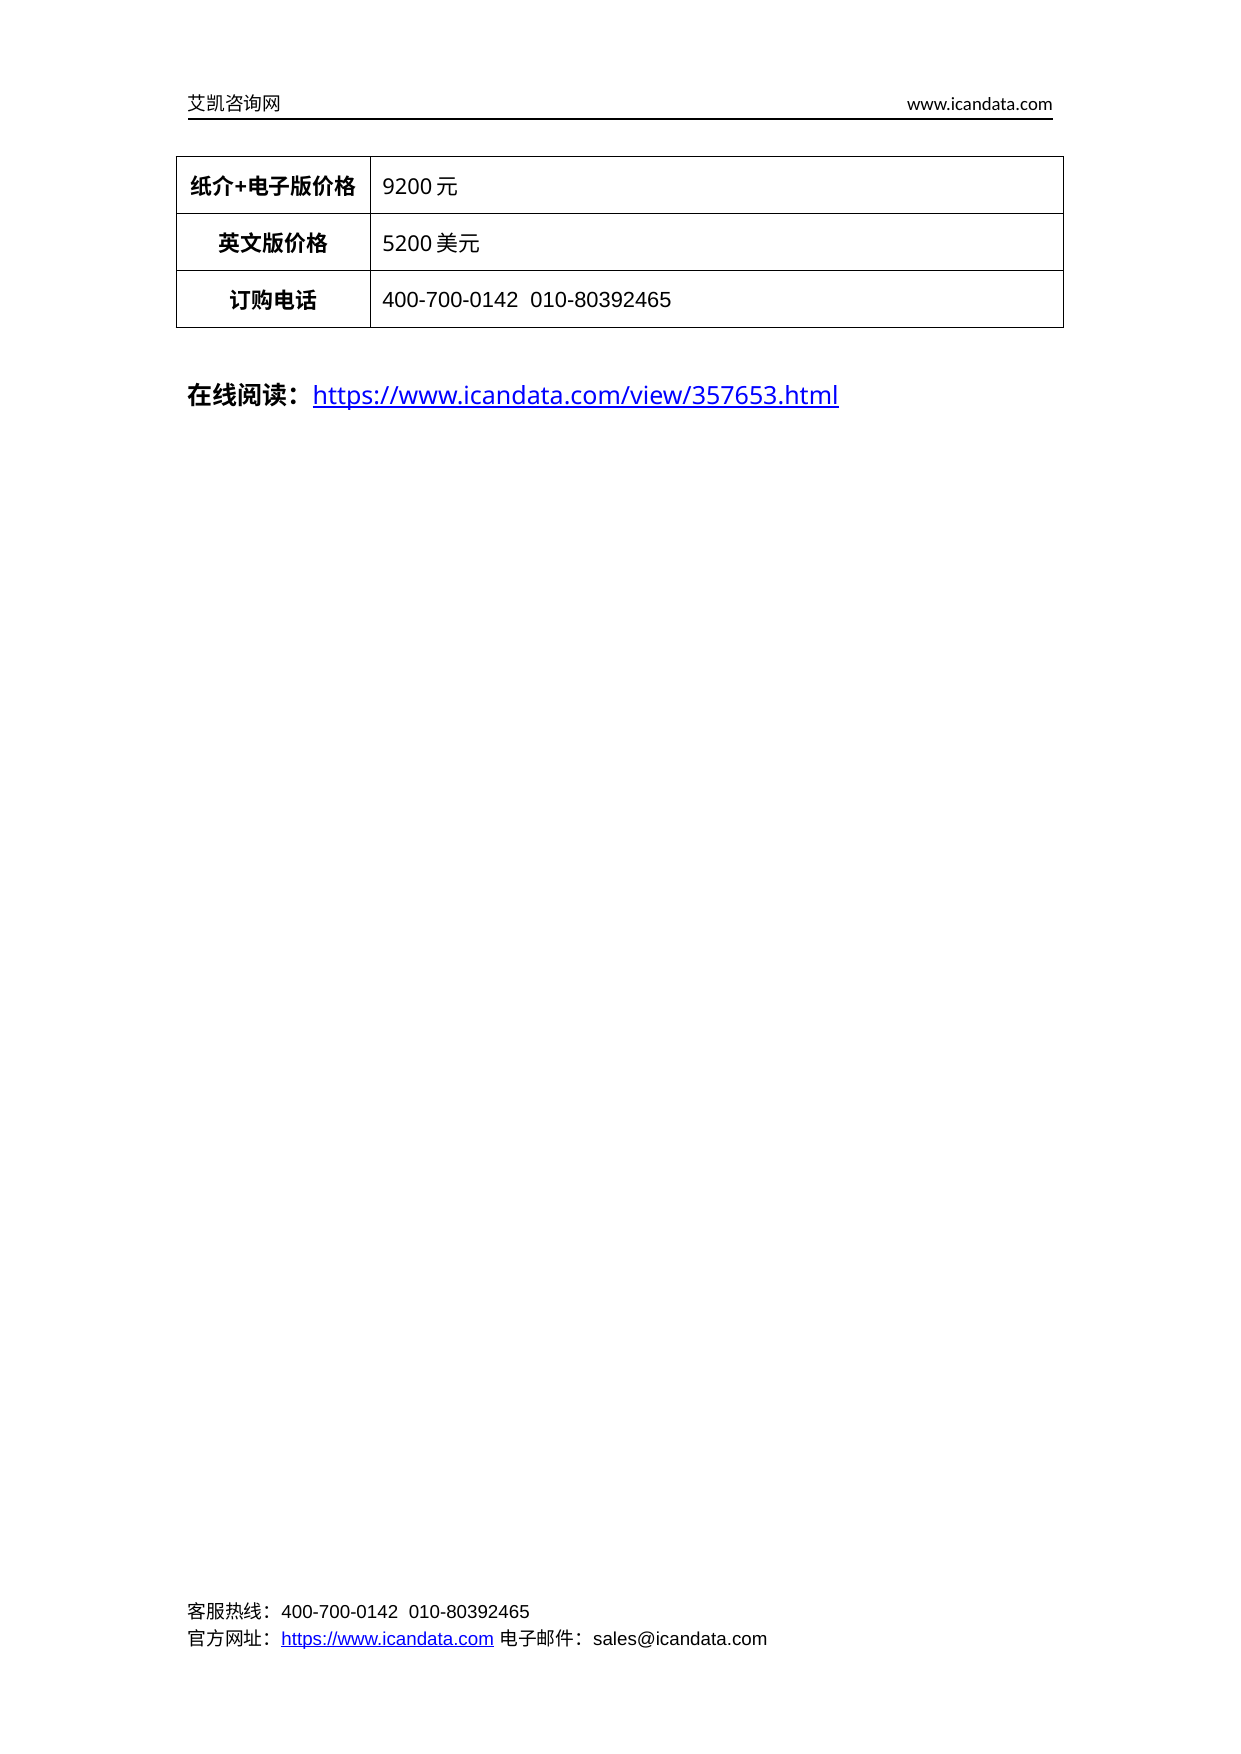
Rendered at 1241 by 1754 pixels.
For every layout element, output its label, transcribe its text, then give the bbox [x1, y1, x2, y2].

table_cell 纸介+电子版价格 [177, 157, 370, 213]
table_cell 400-700-0142 010-80392465 [371, 271, 1063, 327]
text 在线阅读：https://www.icandata.com/view/357653.html [187, 361, 1053, 426]
table_cell 5200美元 [371, 214, 1063, 270]
table_cell 9200元 [371, 157, 1063, 213]
table_cell 英文版价格 [177, 214, 370, 270]
table_cell 订购电话 [177, 271, 370, 327]
